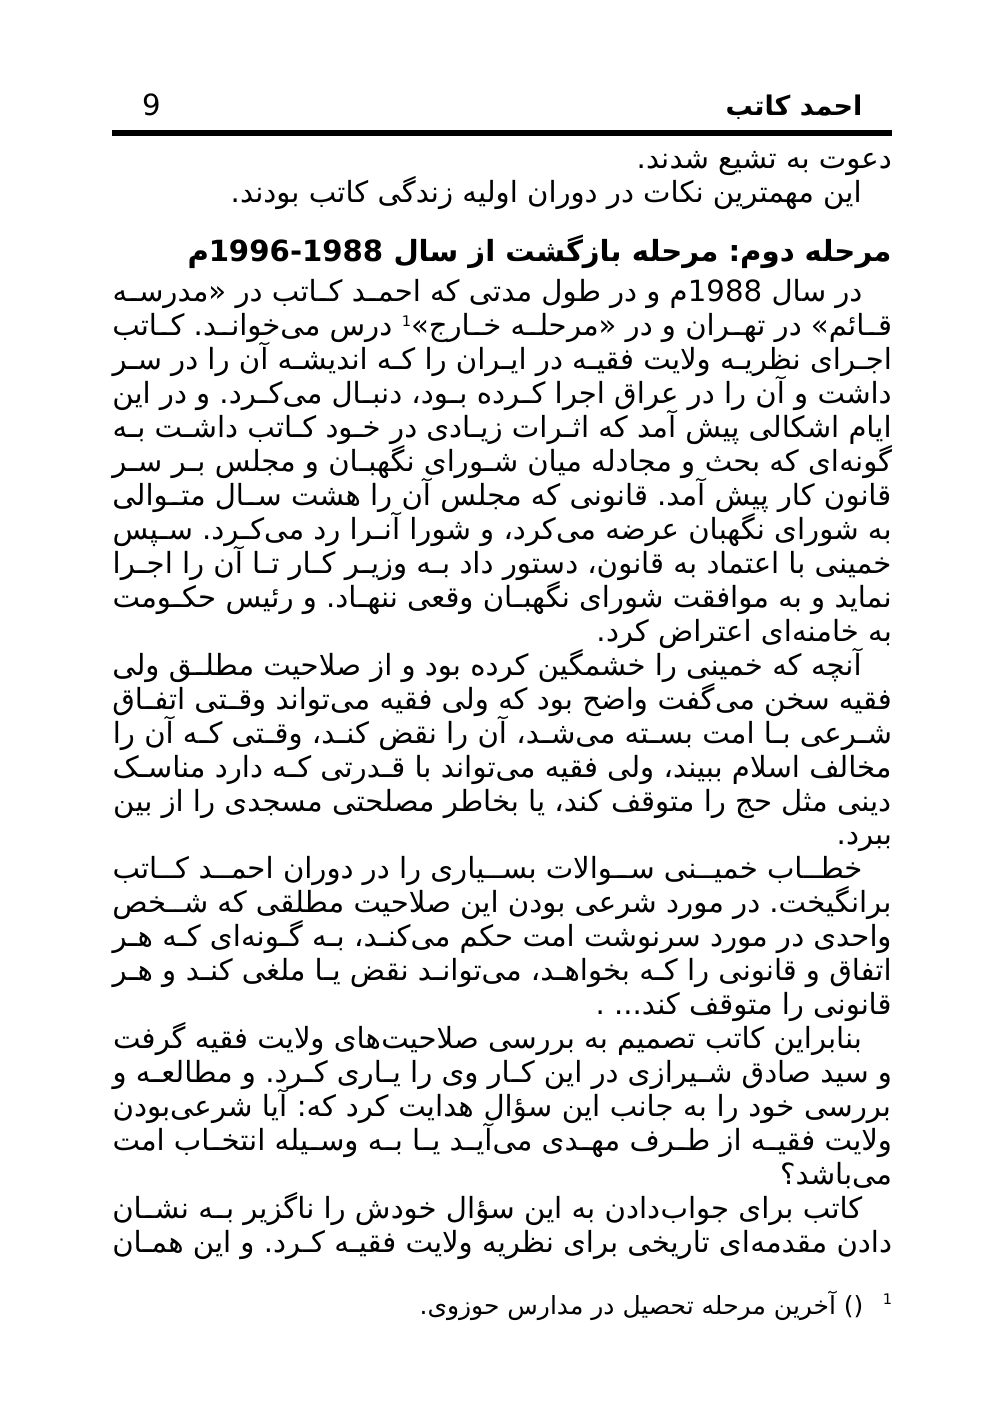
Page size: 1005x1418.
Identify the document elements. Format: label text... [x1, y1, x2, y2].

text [112, 1191, 892, 1259]
text در آغاز دهه هشتاد اختلافی میان رهبر سازمان عمل اسلامی و رهبر انقلاب در ایران واقع شد و از سازمان خواسته شد که او را از ایران خارج کند پس رهبر آن سازمان از ایران خارج شد و احمد کاتب نيز از فعالیت در رادیو متوقف شد. و بعد از آن در سال 1986م به سودان منتقل شد و شروع به دعوت به تشیع امامیه کرد، و احمد کاتب در دعوت خود به نتایجی رسید، چون گروهی را در سودان شیعه کرده بود که بعد از آن نمایندگان دعوت به تشیع شدند. [112, 141, 892, 175]
text این مهمترین نکات در دوران اولیه زندگی کاتب بودند. [112, 175, 892, 209]
text مرحله دوم: مرحله بازگشت از سال 1988-1996م [112, 234, 892, 268]
text خطاب خمینی سوالات بسیاری را در دوران احمد کاتب برانگیخت. در مورد شرعی بودن این صلاحیت مطلقی که شخص واحدی در مورد سرنوشت امت حکم می‌کند، به گونه‌ای که هر اتفاق و قانونی را که بخواهد، می‌تواند نقض یا ملغی کند و هر قانونی را متوقف کند... . [112, 852, 892, 1022]
text بنابراین کاتب تصمیم به بررسی صلاحیت‌های ولایت فقیه گرفت و سید صادق شیرازی در این کار وی را یاری کرد. و مطالعه و بررسی خود را به جانب این سؤال هدایت کرد که: آیا شرعی‌بودن ولایت فقیه از طرف مهدی می‌آید یا به وسیله انتخاب امت می‌باشد؟ [112, 1022, 892, 1191]
text آنچه که خمینی را خشمگین کرده بود و از صلاحیت مطلق ولی فقیه سخن می‌گفت واضح بود که ولی فقیه می‌تواند وقتی اتفاق شرعی با امت بسته می‌شد، آن را نقض کند، وقتی که آن را مخالف اسلام ببیند، ولی فقیه می‌تواند با قدرتی که دارد مناسک دینی مثل حج را متوقف کند، یا بخاطر مصلحتی مسجدی را از بین ببرد. [112, 648, 892, 852]
text در سال 1988م و در طول مدتی که احمد کاتب در «مدرسه قائم» در تهران و در «مرحله خارج» درس می‌خواند. کاتب اجرای نظریه ولایت فقیه در ایران را که اندیشه آن را در سر داشت و آن را در عراق اجرا کرده بود، دنبال می‌کرد. و در این ایام اشکالی پیش آمد که اثرات زیادی در خود کاتب داشت به گونه‌ای که بحث و مجادله میان شورای نگهبان و مجلس بر سر قانون کار پیش آمد. قانونی که مجلس آن را هشت سال متوالى به شوراى نگهبان عرضه مى‌كرد، و شورا آنرا رد مى‌كرد. سپس خمینی با اعتماد به قانون، دستور داد به وزیر کار تا آن را اجرا نمايد و به موافقت شورای نگهبان وقعی ننهاد. و رئیس حکومت به خامنه‌ای اعتراض کرد. [112, 274, 892, 648]
